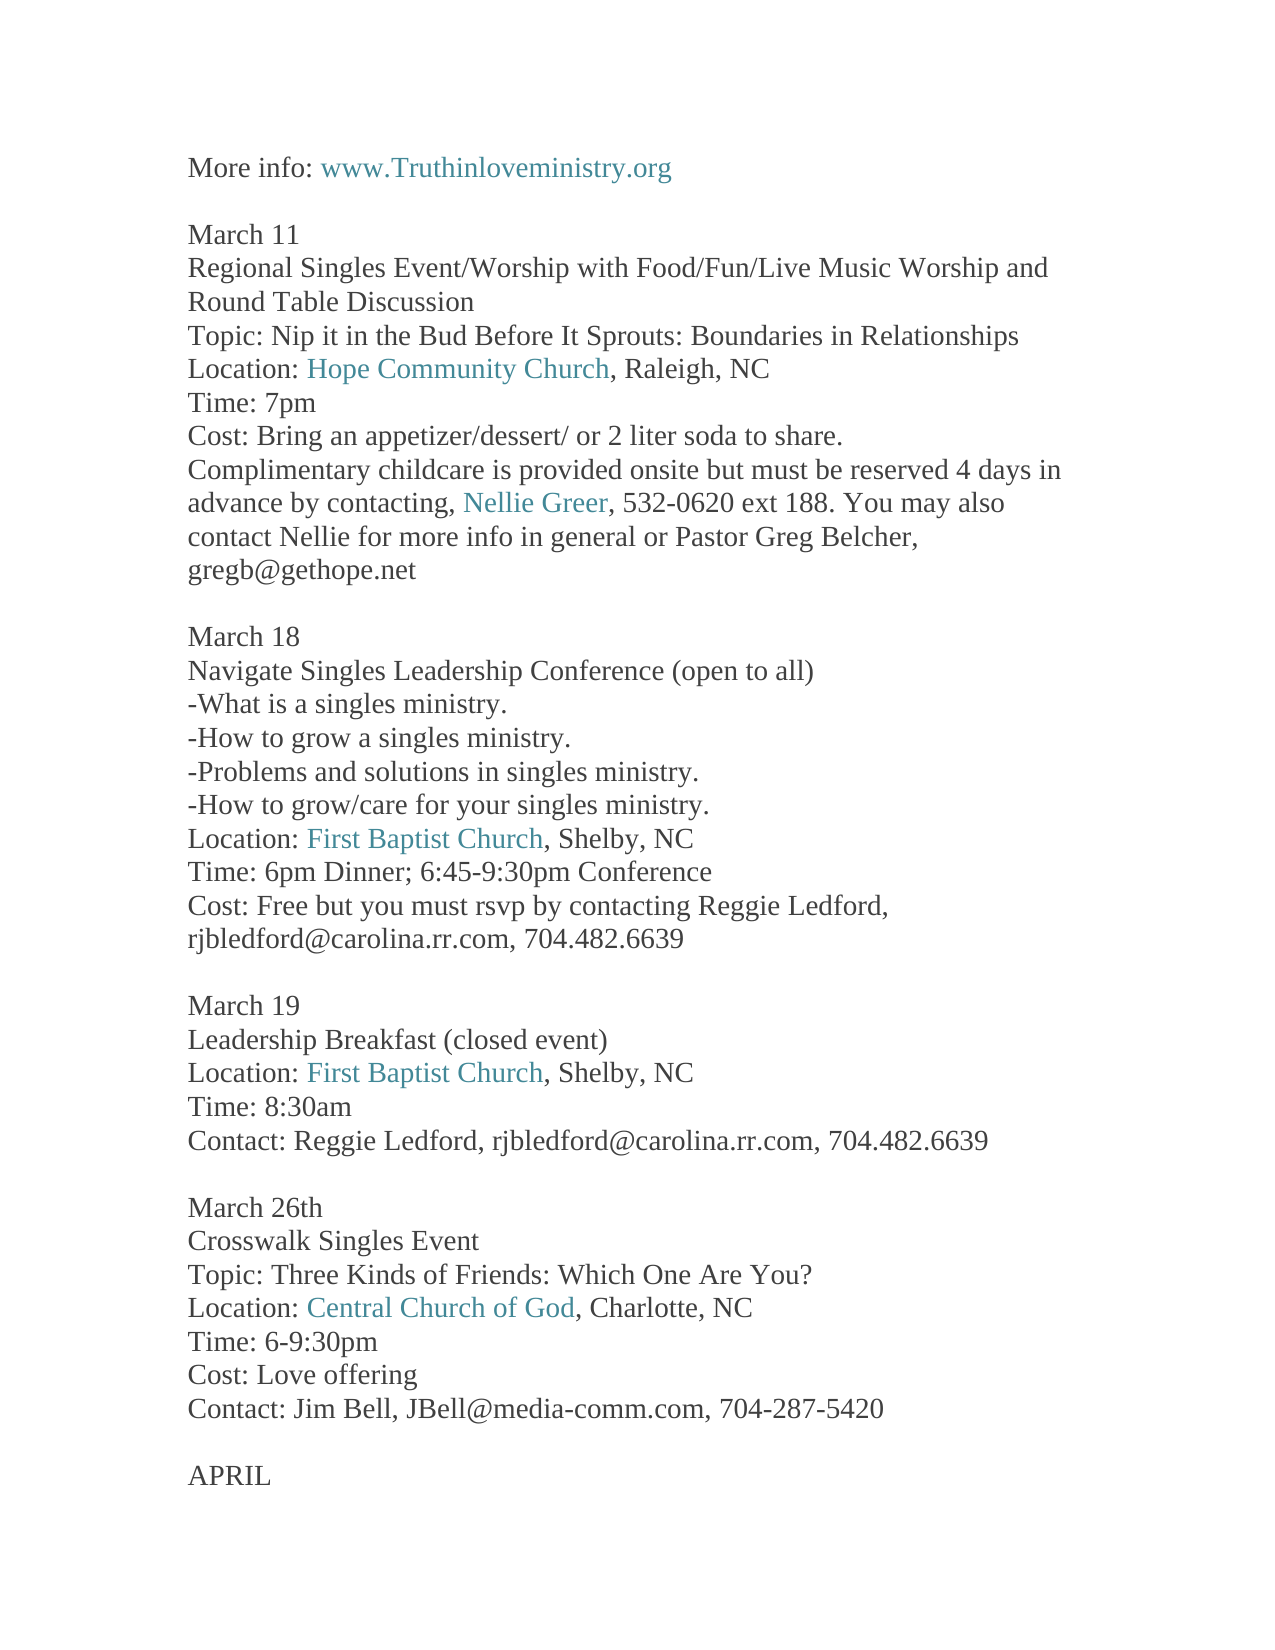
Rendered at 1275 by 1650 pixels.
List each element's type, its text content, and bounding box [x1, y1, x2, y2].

text -What is a singles ministry. [187, 687, 1087, 720]
text Location: Hope Community Church, Raleigh, NC [187, 351, 1087, 385]
text Time: 7pm [187, 385, 1087, 418]
text Cost: Bring an appetizer/dessert/ or 2 liter soda to share. [187, 418, 1087, 452]
text Contact: Reggie Ledford, rjbledford@carolina.rr.com, 704.482.6639 [187, 1123, 1087, 1156]
text Topic: Nip it in the Bud Before It Sprouts: Boundaries in Relationships [187, 318, 1087, 351]
text Topic: Three Kinds of Friends: Which One Are You? [187, 1257, 1087, 1290]
text Complimentary childcare is provided onsite but must be reserved 4 days in advance by contacting, Nellie Greer, 532-0620 ext 188. You may also contact Nellie for more info in general or Pastor Greg Belcher, gregb@gethope.net [187, 452, 1087, 586]
text March 11 [187, 217, 1087, 251]
text Location: First Baptist Church, Shelby, NC [187, 1056, 1087, 1089]
text March 18 [187, 619, 1087, 653]
text Location: Central Church of God, Charlotte, NC [187, 1290, 1087, 1324]
text March 26th [187, 1190, 1087, 1223]
text Regional Singles Event/Worship with Food/Fun/Live Music Worship and Round Table Discussion [187, 251, 1087, 318]
text Cost: Love offering [187, 1357, 1087, 1391]
text Cost: Free but you must rsvp by contacting Reggie Ledford, rjbledford@carolina.rr.com, 704.482.6639 [187, 888, 1087, 955]
text Location: First Baptist Church, Shelby, NC [187, 821, 1087, 854]
text Contact: Jim Bell, JBell@media-comm.com, 704-287-5420 [187, 1391, 1087, 1424]
text APRIL [187, 1458, 1087, 1492]
text March 19 [187, 988, 1087, 1022]
text Crosswalk Singles Event [187, 1223, 1087, 1257]
text -How to grow a singles ministry. [187, 720, 1087, 754]
text Time: 6-9:30pm [187, 1324, 1087, 1357]
text Time: 6pm Dinner; 6:45-9:30pm Conference [187, 854, 1087, 888]
text More info: www.Truthinloveministry.org [187, 150, 1087, 183]
text Leadership Breakfast (closed event) [187, 1022, 1087, 1056]
text -How to grow/care for your singles ministry. [187, 787, 1087, 821]
text Navigate Singles Leadership Conference (open to all) [187, 653, 1087, 687]
text Time: 8:30am [187, 1089, 1087, 1123]
text -Problems and solutions in singles ministry. [187, 754, 1087, 787]
